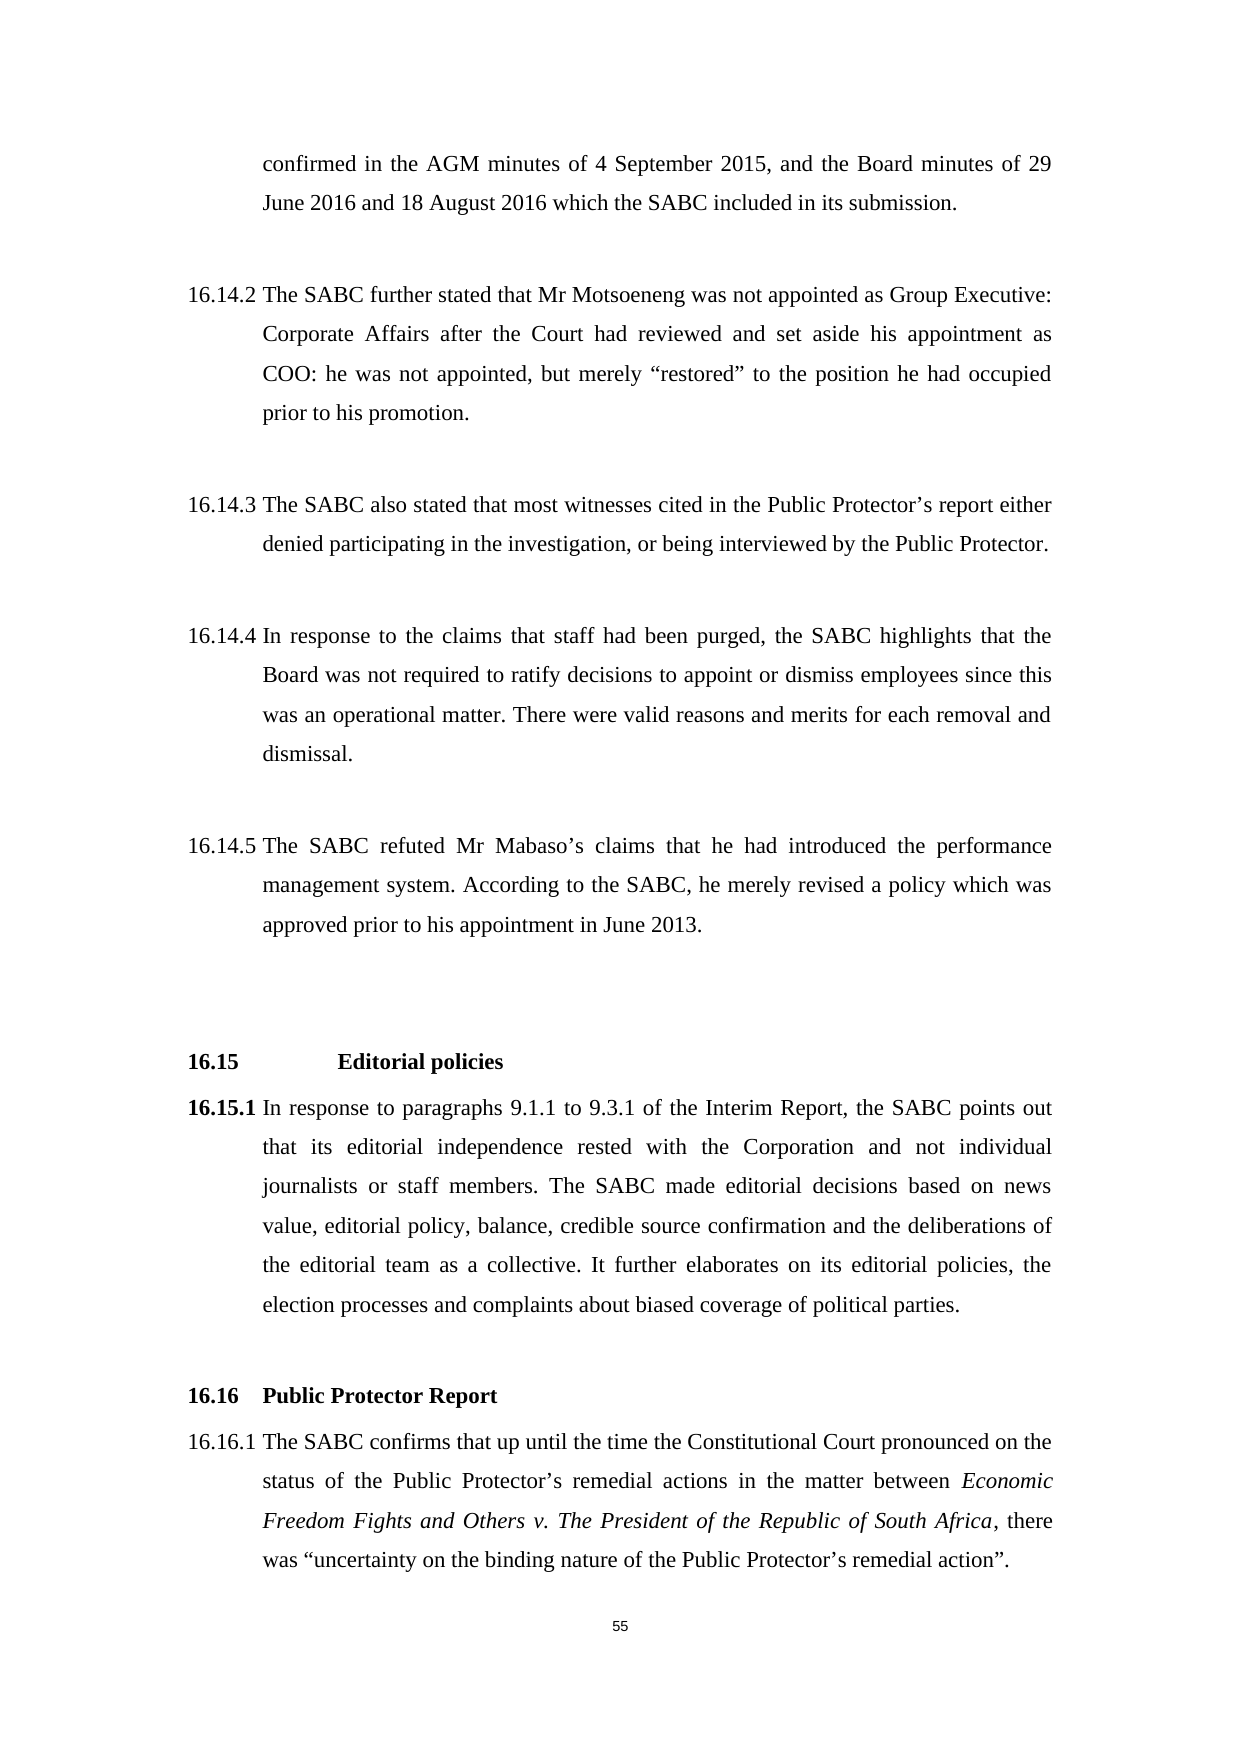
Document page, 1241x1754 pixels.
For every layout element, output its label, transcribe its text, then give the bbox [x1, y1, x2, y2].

text 16.14.5 The SABC refuted Mr Mabaso’s claims that he had introduced the performance management system. According to the SABC, he merely revised a policy which was approved prior to his appointment in June 2013. [187, 832, 1053, 937]
text 16.14.3 The SABC also stated that most witnesses cited in the Public Protector’s report either denied participating in the investigation, or being interviewed by the Public Protector. [187, 491, 1053, 557]
text 16.16 Public Protector Report [187, 1382, 1053, 1409]
text 16.14.4 In response to the claims that staff had been purged, the SABC highlights that the Board was not required to ratify decisions to appoint or dismiss employees since this was an operational matter. There were valid reasons and merits for each removal and dismissal. [187, 622, 1053, 767]
text 16.15.1 In response to paragraphs 9.1.1 to 9.3.1 of the Interim Report, the SABC points out that its editorial independence rested with the Corporation and not individual journalists or staff members. The SABC made editorial decisions based on news value, editorial policy, balance, credible source confirmation and the deliberations of the editorial team as a collective. It further elaborates on its editorial policies, the election processes and complaints about biased coverage of political parties. [187, 1093, 1053, 1317]
text 16.16.1 The SABC confirms that up until the time the Constitutional Court pronounced on the status of the Public Protector’s remedial actions in the matter between Economic Freedom Fights and Others v. The President of the Republic of South Africa, there was “uncertainty on the binding nature of the Public Protector’s remedial action”. [187, 1428, 1053, 1573]
text 16.14.2 The SABC further stated that Mr Motsoeneng was not appointed as Group Executive: Corporate Affairs after the Court had reviewed and set aside his appointment as COO: he was not appointed, but merely “restored” to the position he had occupied prior to his promotion. [187, 281, 1053, 426]
text 16.15 Editorial policies [187, 1048, 1053, 1074]
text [187, 150, 1053, 216]
